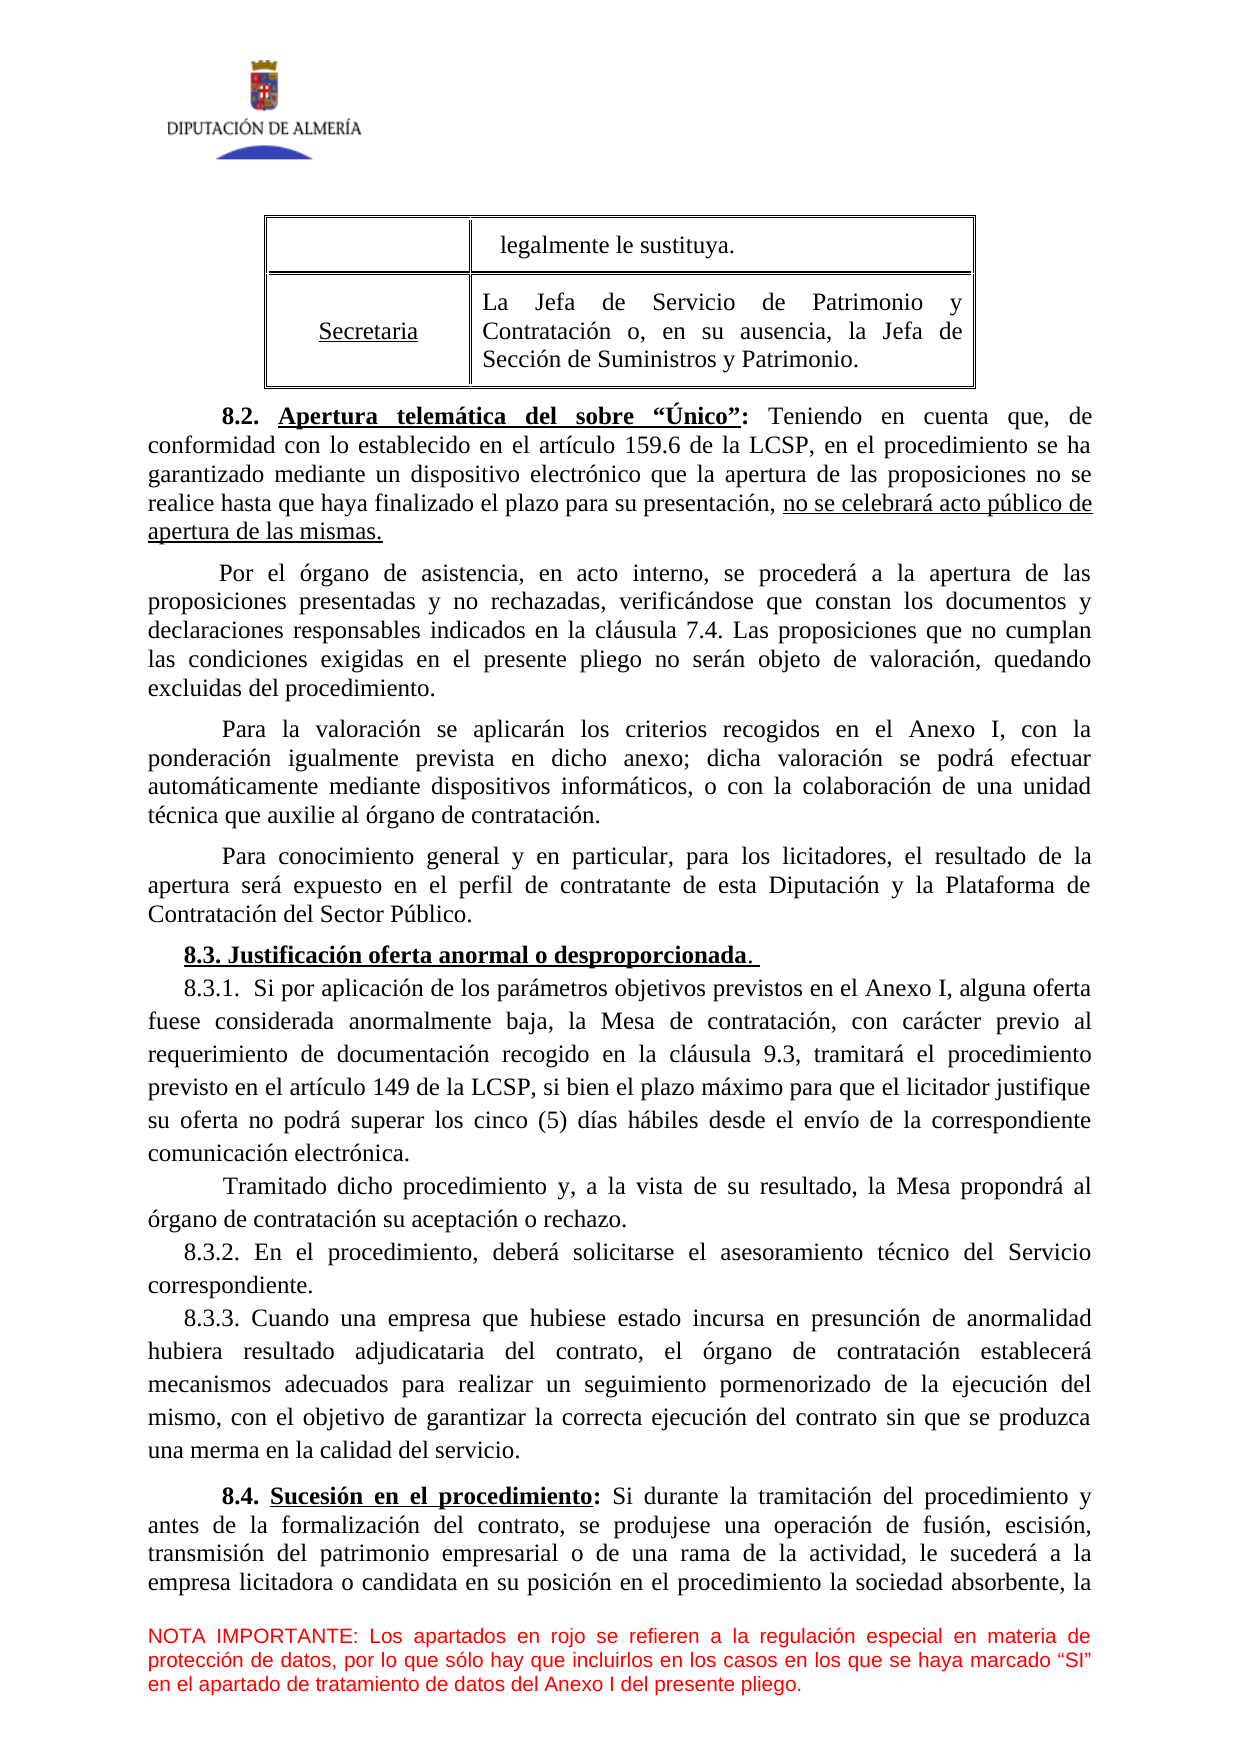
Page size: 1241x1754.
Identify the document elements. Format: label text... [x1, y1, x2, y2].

picture [167, 60, 363, 161]
table_cell Vocales: [267, 216, 471, 271]
table_cell Secretaria [267, 271, 471, 386]
text 8.3.2. En el procedimiento, deberá solicitarse el asesoramiento técnico del Servicio correspondiente. [148, 1237, 1092, 1299]
text 8.3.1. Si por aplicación de los parámetros objetivos previstos en el Anexo I, alguna oferta fuese considerada anormalmente baja, la Mesa de contratación, con carácter previo al requerimiento de documentación recogido en la cláusula 9.3, tramitará el procedimiento previsto en el artículo 149 de la LCSP, si bien el plazo máximo para que el licitador justifique su oferta no podrá superar los cinco (5) días hábiles desde el envío de la correspondiente comunicación electrónica. [148, 973, 1092, 1167]
text 8.3.3. Cuando una empresa que hubiese estado incursa en presunción de anormalidad hubiera resultado adjudicataria del contrato, el órgano de contratación establecerá mecanismos adecuados para realizar un seguimiento pormenorizado de la ejecución del mismo, con el objetivo de garantizar la correcta ejecución del contrato sin que se produzca una merma en la calidad del servicio. [148, 1303, 1092, 1464]
text Por el órgano de asistencia, en acto interno, se procederá a la apertura de las proposiciones presentadas y no rechazadas, verificándose que constan los documentos y declaraciones responsables indicados en la cláusula 7.4. Las proposiciones que no cumplan las condiciones exigidas en el presente pliego no serán objeto de valoración, quedando excluidas del procedimiento. [148, 558, 1092, 701]
text 8.2. Apertura telemática del sobre “Único”: Teniendo en cuenta que, de conformidad con lo establecido en el artículo 159.6 de la LCSP, en el procedimiento se ha garantizado mediante un dispositivo electrónico que la apertura de las proposiciones no se realice hasta que haya finalizado el plazo para su presentación, no se celebrará acto público de apertura de las mismas. [148, 401, 1092, 545]
text 8.3. Justificación oferta anormal o desproporcionada. [148, 940, 1092, 969]
text Para la valoración se aplicarán los criterios recogidos en el Anexo I, con la ponderación igualmente prevista en dicho anexo; dicha valoración se podrá efectuar automáticamente mediante dispositivos informáticos, o con la colaboración de una unidad técnica que auxilie al órgano de contratación. [148, 714, 1092, 829]
text Tramitado dicho procedimiento y, a la vista de su resultado, la Mesa propondrá al órgano de contratación su aceptación o rechazo. [148, 1171, 1092, 1233]
table_cell La Jefa de Servicio de Patrimonio y Contratación o, en su ausencia, la Jefa de Sección de Suministros y Patrimonio. [471, 271, 973, 386]
text Para conocimiento general y en particular, para los licitadores, el resultado de la apertura será expuesto en el perfil de contratante de esta Diputación y la Plataforma de Contratación del Sector Público. [148, 841, 1092, 928]
